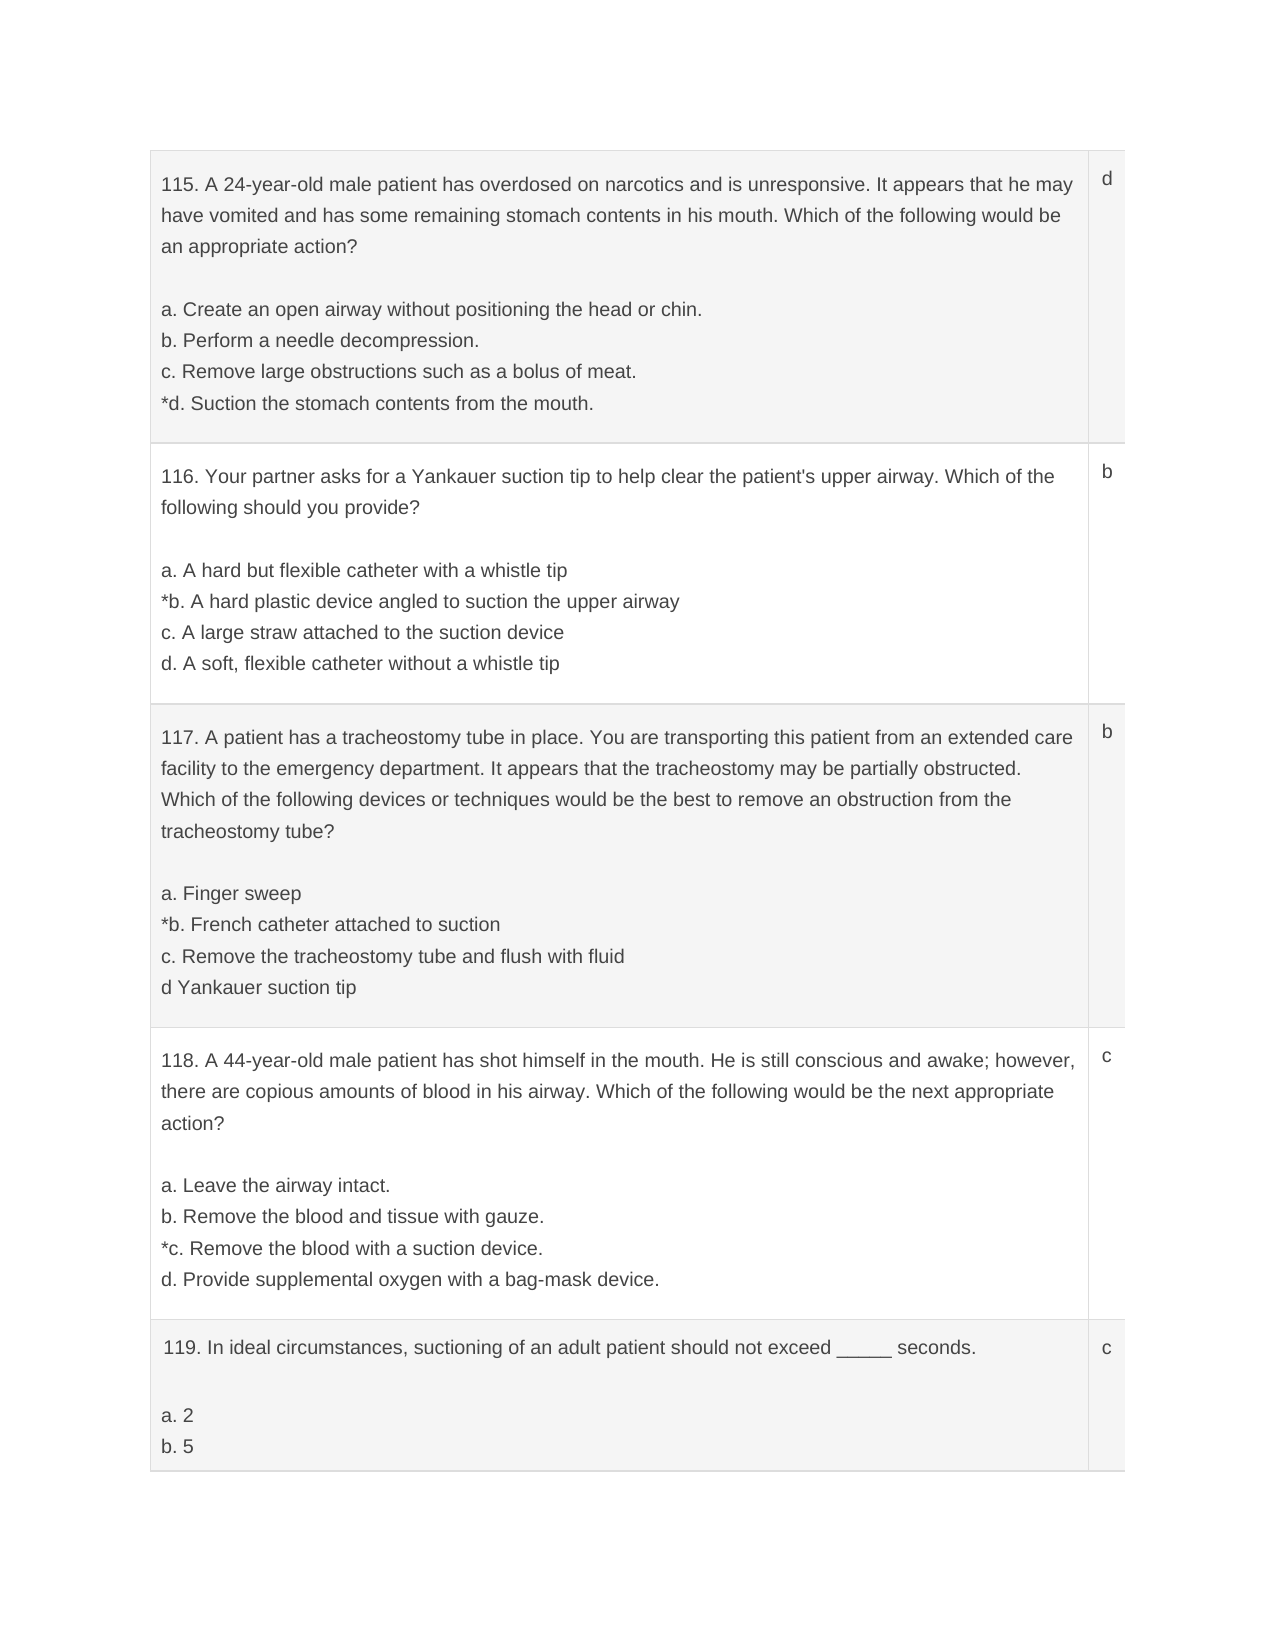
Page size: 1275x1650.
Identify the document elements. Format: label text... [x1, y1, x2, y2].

table_cell c [1089, 1320, 1125, 1470]
table_cell b [1089, 444, 1125, 703]
table_cell 116. Your partner asks for a Yankauer suction tip to help clear the patient's upper airway. Which of the following should you provide? a. A hard but flexible catheter with a whistle tip *b. A hard plastic device angled to suction the upper airway c. A large straw attached to the suction device d. A soft, flexible catheter without a whistle tip [151, 444, 1088, 703]
table_cell 118. A 44-year-old male patient has shot himself in the mouth. He is still conscious and awake; however, there are copious amounts of blood in his airway. Which of the following would be the next appropriate action? a. Leave the airway intact. b. Remove the blood and tissue with gauze. *c. Remove the blood with a suction device. d. Provide supplemental oxygen with a bag-mask device. [151, 1028, 1088, 1319]
table_cell c [1089, 1028, 1125, 1319]
table_cell 117. A patient has a tracheostomy tube in place. You are transporting this patient from an extended care facility to the emergency department. It appears that the tracheostomy may be partially obstructed. Which of the following devices or techniques would be the best to remove an obstruction from the tracheostomy tube? a. Finger sweep *b. French catheter attached to suction c. Remove the tracheostomy tube and flush with fluid d Yankauer suction tip [151, 705, 1088, 1027]
table_cell 115. A 24-year-old male patient has overdosed on narcotics and is unresponsive. It appears that he may have vomited and has some remaining stomach contents in his mouth. Which of the following would be an appropriate action? a. Create an open airway without positioning the head or chin. b. Perform a needle decompression. c. Remove large obstructions such as a bolus of meat. *d. Suction the stomach contents from the mouth. [151, 151, 1088, 442]
table_cell d [1089, 151, 1125, 442]
table_cell b [1089, 705, 1125, 1027]
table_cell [151, 1320, 1088, 1470]
